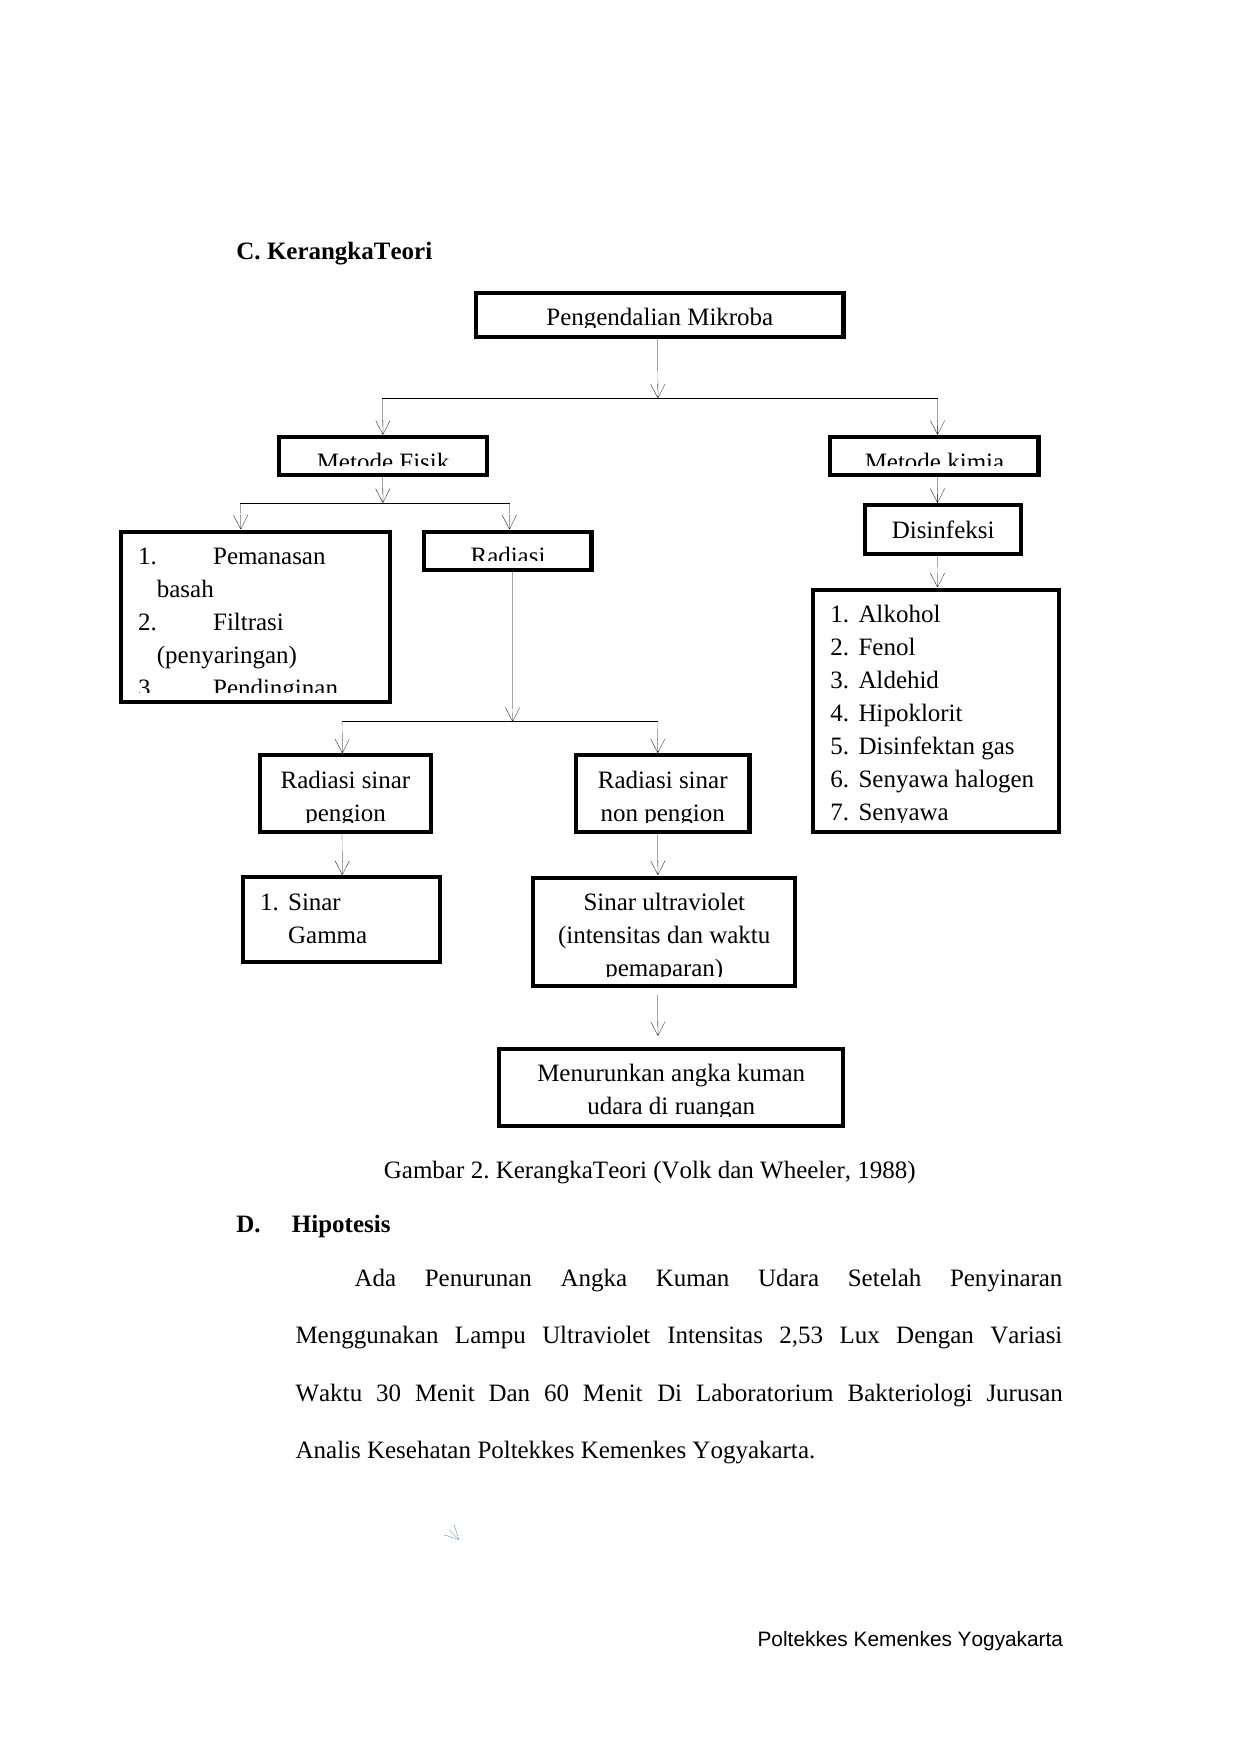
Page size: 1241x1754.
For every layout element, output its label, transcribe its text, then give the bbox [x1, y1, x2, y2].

text Gambar 2. KerangkaTeori (Volk dan Wheeler, 1988) [236, 1155, 1063, 1184]
text C. KerangkaTeori [236, 236, 1063, 265]
list Ada Penurunan Angka Kuman Udara Setelah Penyinaran Menggunakan Lampu Ultraviolet Intensitas 2,53 Lux Dengan Variasi Waktu 30 Menit Dan 60 Menit Di Laboratorium Bakteriologi Jurusan Analis Kesehatan Poltekkes Kemenkes Yogyakarta. [295, 1263, 1063, 1464]
text D. Hipotesis [236, 1209, 1063, 1238]
